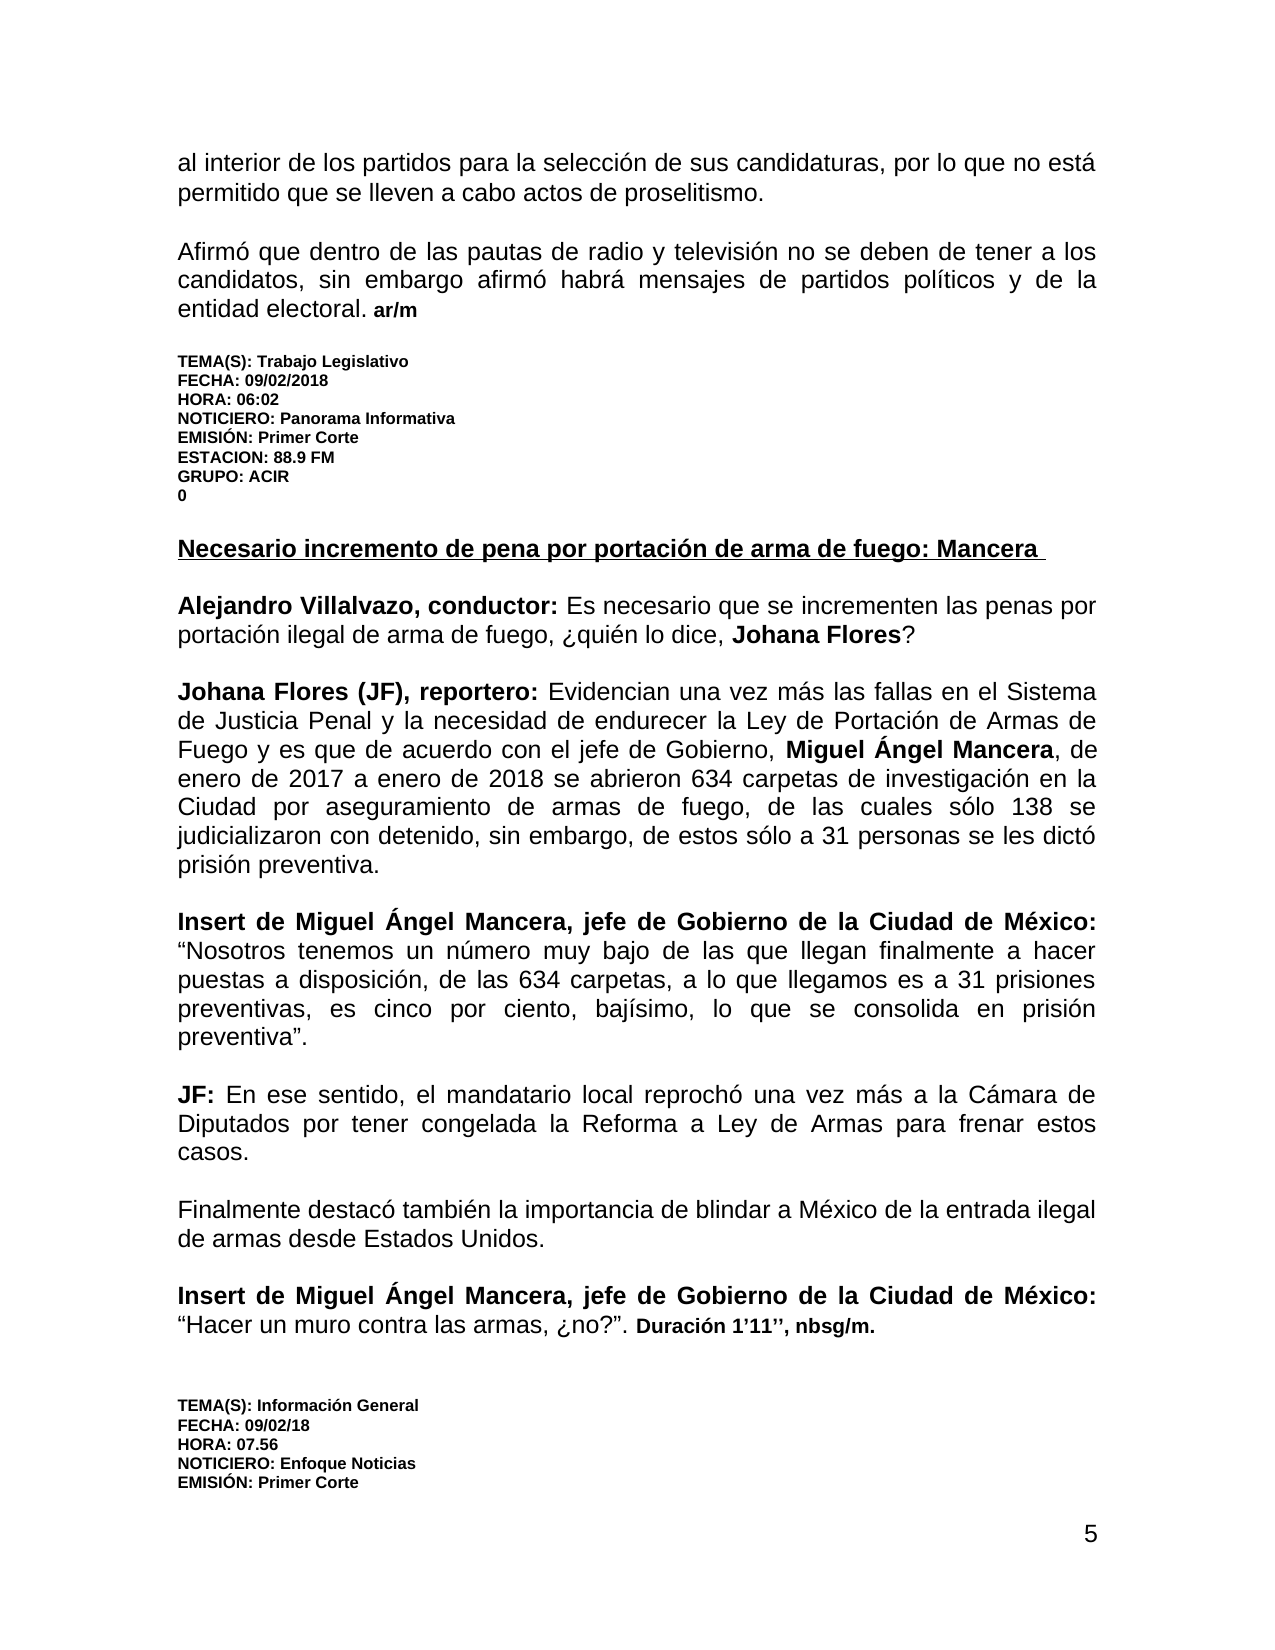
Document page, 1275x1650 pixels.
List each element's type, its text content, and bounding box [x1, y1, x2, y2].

text NOTICIERO: Panorama Informativa [177, 409, 1098, 428]
text NOTICIERO: Enfoque Noticias [177, 1454, 1098, 1473]
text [177, 148, 1098, 206]
text GRUPO: ACIR [177, 467, 1098, 486]
text TEMA(S): Información General [177, 1396, 1098, 1415]
text EMISIÓN: Primer Corte [177, 1473, 1098, 1492]
text Finalmente destacó también la importancia de blindar a México de la entrada ilegal de armas desde Estados Unidos. [177, 1195, 1098, 1252]
text TEMA(S): Trabajo Legislativo [177, 352, 1098, 371]
text Necesario incremento de pena por portación de arma de fuego: Mancera [177, 534, 1098, 562]
text 0 [177, 486, 1098, 505]
text Johana Flores (JF), reportero: Evidencian una vez más las fallas en el Sistema de Justicia Penal y la necesidad de endurecer la Ley de Portación de Armas de Fuego y es que de acuerdo con el jefe de Gobierno, Miguel Ángel Mancera, de enero de 2017 a enero de 2018 se abrieron 634 carpetas de investigación en la Ciudad por aseguramiento de armas de fuego, de las cuales sólo 138 se judicializaron con detenido, sin embargo, de estos sólo a 31 personas se les dictó prisión preventiva. [177, 677, 1098, 879]
text FECHA: 09/02/2018 [177, 371, 1098, 390]
text Insert de Miguel Ángel Mancera, jefe de Gobierno de la Ciudad de México: “Nosotros tenemos un número muy bajo de las que llegan finalmente a hacer puestas a disposición, de las 634 carpetas, a lo que llegamos es a 31 prisiones preventivas, es cinco por ciento, bajísimo, lo que se consolida en prisión preventiva”. [177, 907, 1098, 1051]
text HORA: 06:02 [177, 390, 1098, 409]
text Insert de Miguel Ángel Mancera, jefe de Gobierno de la Ciudad de México: “Hacer un muro contra las armas, ¿no?”. Duración 1’11’’, nbsg/m. [177, 1281, 1098, 1339]
text ESTACION: 88.9 FM [177, 447, 1098, 467]
text EMISIÓN: Primer Corte [177, 428, 1098, 447]
text Alejandro Villalvazo, conductor: Es necesario que se incrementen las penas por portación ilegal de arma de fuego, ¿quién lo dice, Johana Flores? [177, 591, 1098, 649]
text Afirmó que dentro de las pautas de radio y televisión no se deben de tener a los candidatos, sin embargo afirmó habrá mensajes de partidos políticos y de la entidad electoral. ar/m [177, 237, 1098, 323]
text HORA: 07.56 [177, 1434, 1098, 1454]
text JF: En ese sentido, el mandatario local reprochó una vez más a la Cámara de Diputados por tener congelada la Reforma a Ley de Armas para frenar estos casos. [177, 1080, 1098, 1166]
text FECHA: 09/02/18 [177, 1415, 1098, 1434]
